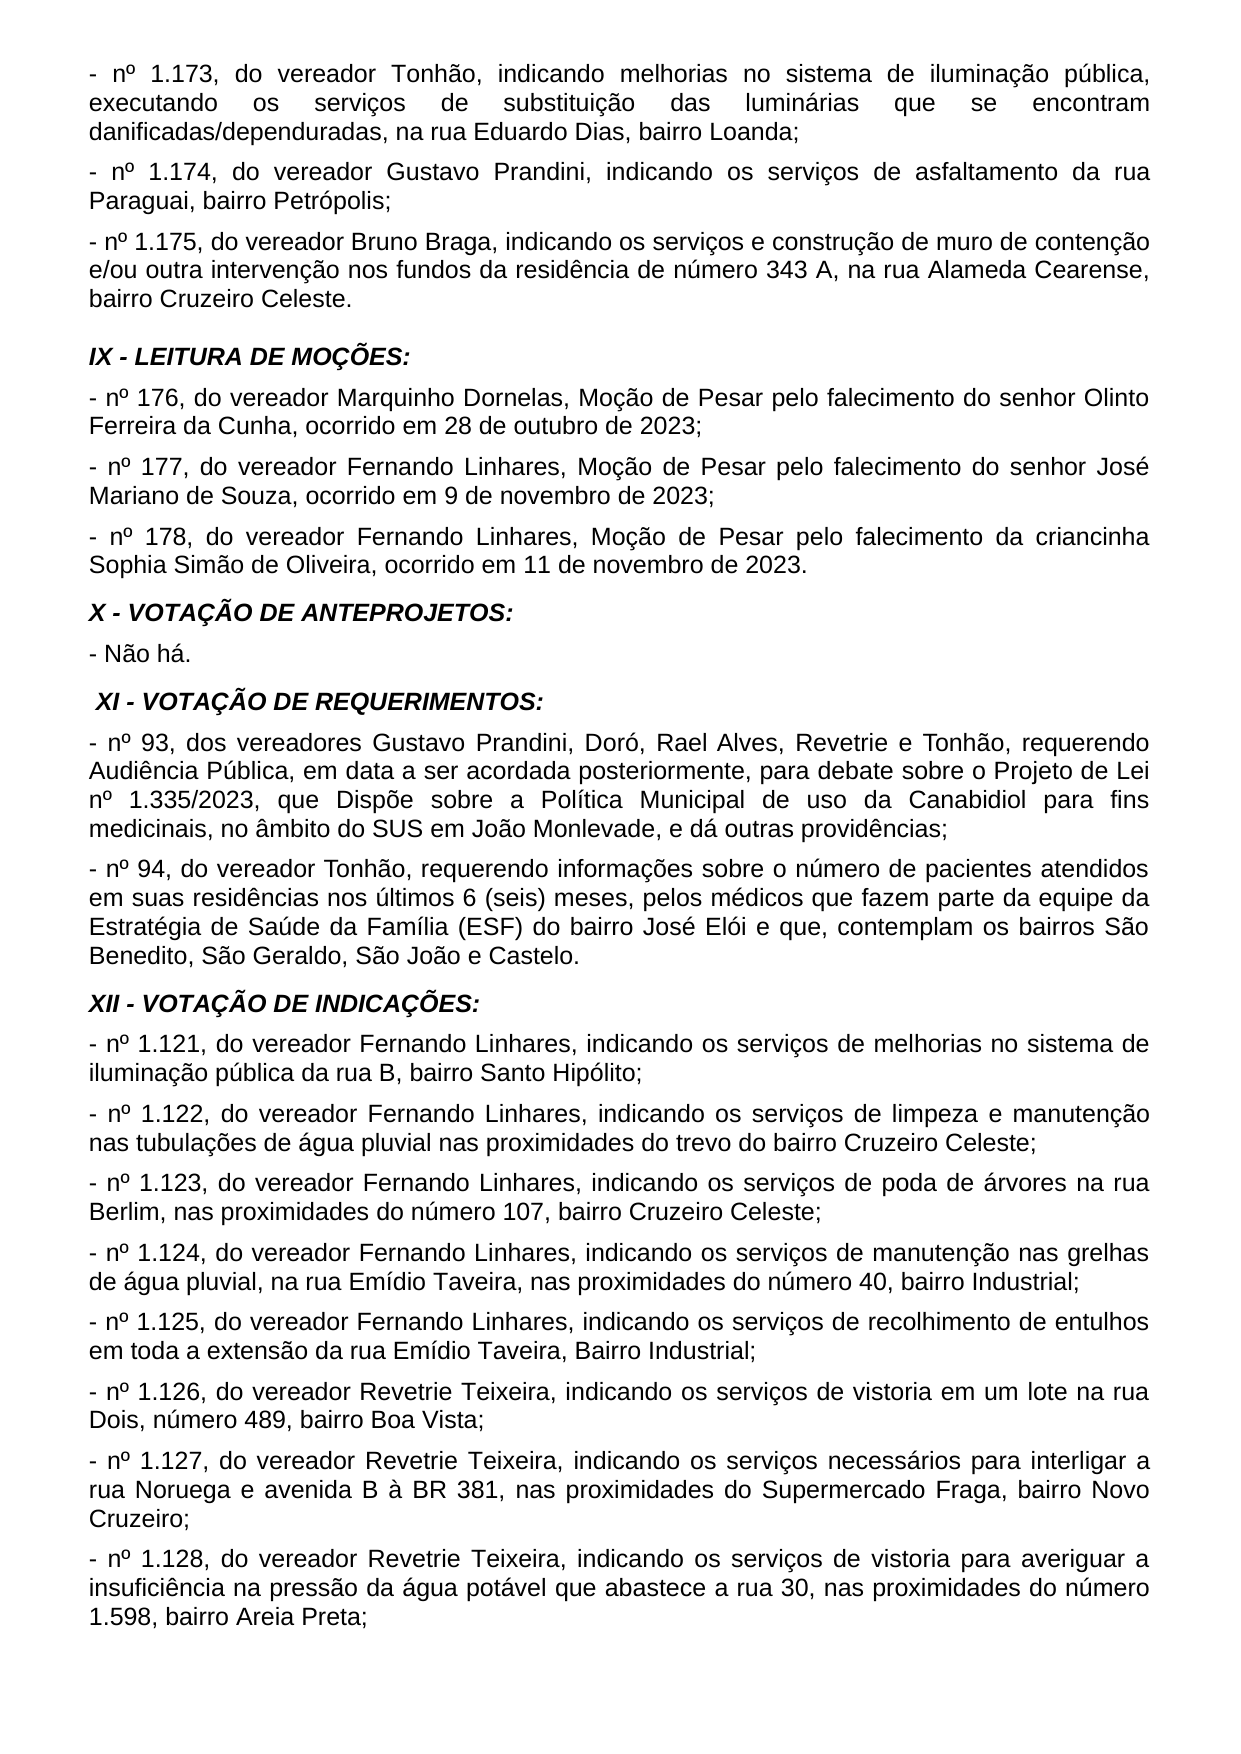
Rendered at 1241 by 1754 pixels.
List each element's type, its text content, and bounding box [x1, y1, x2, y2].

text - nº 1.125, do vereador Fernando Linhares, indicando os serviços de recolhimento de entulhos em toda a extensão da rua Emídio Taveira, Bairro Industrial; [89, 1307, 1152, 1365]
text IX - LEITURA DE MOÇÕES: [89, 342, 1152, 371]
text - nº 176, do vereador Marquinho Dornelas, Moção de Pesar pelo falecimento do senhor Olinto Ferreira da Cunha, ocorrido em 28 de outubro de 2023; [89, 382, 1152, 440]
text - nº 1.173, do vereador Tonhão, indicando melhorias no sistema de iluminação pública, executando os serviços de substituição das luminárias que se encontram danificadas/dependuradas, na rua Eduardo Dias, bairro Loanda; [89, 59, 1152, 145]
text - nº 178, do vereador Fernando Linhares, Moção de Pesar pelo falecimento da criancinha Sophia Simão de Oliveira, ocorrido em 11 de novembro de 2023. [89, 521, 1152, 579]
text - nº 177, do vereador Fernando Linhares, Moção de Pesar pelo falecimento do senhor José Mariano de Souza, ocorrido em 9 de novembro de 2023; [89, 452, 1152, 509]
text - nº 1.128, do vereador Revetrie Teixeira, indicando os serviços de vistoria para averiguar a insuficiência na pressão da água potável que abastece a rua 30, nas proximidades do número 1.598, bairro Areia Preta; [89, 1544, 1152, 1631]
text - nº 1.126, do vereador Revetrie Teixeira, indicando os serviços de vistoria em um lote na rua Dois, número 489, bairro Boa Vista; [89, 1377, 1152, 1434]
text - nº 1.174, do vereador Gustavo Prandini, indicando os serviços de asfaltamento da rua Paraguai, bairro Petrópolis; [89, 157, 1152, 215]
text XII - VOTAÇÃO DE INDICAÇÕES: [89, 989, 1152, 1017]
text - nº 1.123, do vereador Fernando Linhares, indicando os serviços de poda de árvores na rua Berlim, nas proximidades do número 107, bairro Cruzeiro Celeste; [89, 1168, 1152, 1226]
text - nº 1.127, do vereador Revetrie Teixeira, indicando os serviços necessários para interligar a rua Noruega e avenida B à BR 381, nas proximidades do Supermercado Fraga, bairro Novo Cruzeiro; [89, 1446, 1152, 1532]
text XI - VOTAÇÃO DE REQUERIMENTOS: [89, 687, 1152, 716]
text - nº 1.175, do vereador Bruno Braga, indicando os serviços e construção de muro de contenção e/ou outra intervenção nos fundos da residência de número 343 A, na rua Alameda Cearense, bairro Cruzeiro Celeste. [89, 227, 1152, 313]
text - nº 94, do vereador Tonhão, requerendo informações sobre o número de pacientes atendidos em suas residências nos últimos 6 (seis) meses, pelos médicos que fazem parte da equipe da Estratégia de Saúde da Família (ESF) do bairro José Elói e que, contemplam os bairros São Benedito, São Geraldo, São João e Castelo. [89, 854, 1152, 969]
text - nº 93, dos vereadores Gustavo Prandini, Doró, Rael Alves, Revetrie e Tonhão, requerendo Audiência Pública, em data a ser acordada posteriormente, para debate sobre o Projeto de Lei nº 1.335/2023, que Dispõe sobre a Política Municipal de uso da Canabidiol para fins medicinais, no âmbito do SUS em João Monlevade, e dá outras providências; [89, 727, 1152, 842]
text - nº 1.121, do vereador Fernando Linhares, indicando os serviços de melhorias no sistema de iluminação pública da rua B, bairro Santo Hipólito; [89, 1029, 1152, 1087]
text X - VOTAÇÃO DE ANTEPROJETOS: [89, 598, 1152, 627]
text - Não há. [89, 639, 1152, 668]
text - nº 1.124, do vereador Fernando Linhares, indicando os serviços de manutenção nas grelhas de água pluvial, na rua Emídio Taveira, nas proximidades do número 40, bairro Industrial; [89, 1238, 1152, 1295]
text - nº 1.122, do vereador Fernando Linhares, indicando os serviços de limpeza e manutenção nas tubulações de água pluvial nas proximidades do trevo do bairro Cruzeiro Celeste; [89, 1099, 1152, 1156]
